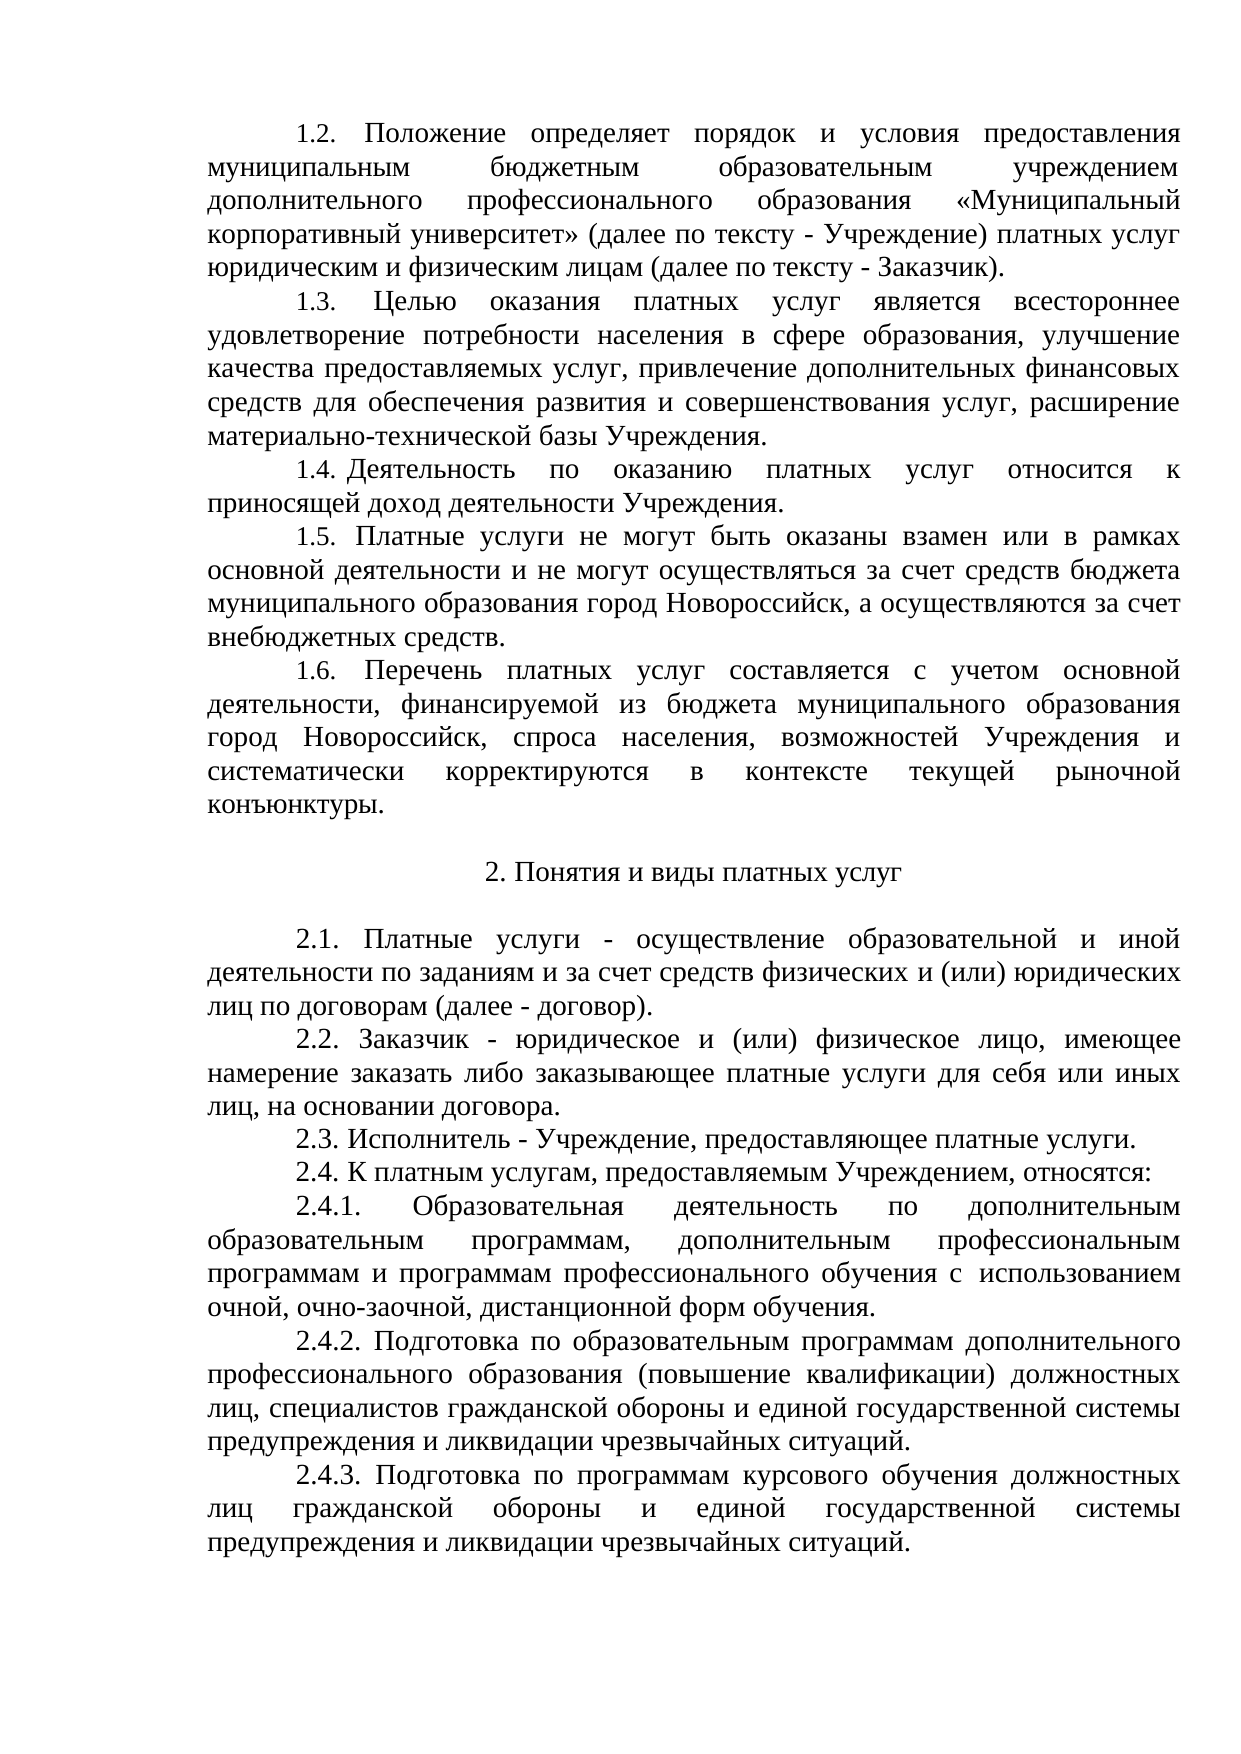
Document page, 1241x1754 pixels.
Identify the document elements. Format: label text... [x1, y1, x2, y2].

list К платным услугам, предоставляемым Учреждением, относятся: [295, 1155, 1203, 1188]
list Платные услуги - осуществление образовательной и иной деятельности по заданиям и за счет средств физических и (или) юридических лиц по договорам (далее - договор). [207, 921, 1181, 1021]
list Подготовка по программам курсового обучения должностных лиц гражданской обороны и единой государственной системы предупреждения и ликвидации чрезвычайных ситуаций. [207, 1457, 1182, 1557]
list Заказчик - юридическое и (или) физическое лицо, имеющее намерение заказать либо заказывающее платные услуги для себя или иных лиц, на основании договора. [207, 1021, 1182, 1122]
list Перечень платных услуг составляется с учетом основной деятельности, финансируемой из бюджета муниципального образования город Новороссийск, спроса населения, возможностей Учреждения и систематически корректируются в контексте текущей рыночной конъюнктуры. [207, 652, 1181, 820]
list Деятельность по оказанию платных услуг относится к приносящей доход деятельности Учреждения. [207, 451, 1180, 518]
list Исполнитель - Учреждение, предоставляющее платные услуги. [295, 1122, 1203, 1155]
list Понятия и виды платных услуг [484, 854, 1203, 887]
list Целью оказания платных услуг является всестороннее удовлетворение потребности населения в сфере образования, улучшение качества предоставляемых услуг, привлечение дополнительных финансовых средств для обеспечения развития и совершенствования услуг, расширение материально-технической базы Учреждения. [207, 283, 1181, 451]
list Подготовка по образовательным программам дополнительного профессионального образования (повышение квалификации) должностных лиц, специалистов гражданской обороны и единой государственной системы предупреждения и ликвидации чрезвычайных ситуаций. [207, 1323, 1182, 1457]
list Платные услуги не могут быть оказаны взамен или в рамках основной деятельности и не могут осуществляться за счет средств бюджета муниципального образования город Новороссийск, а осуществляются за счет внебюджетных средств. [207, 518, 1182, 652]
list Образовательная деятельность по дополнительным образовательным программам, дополнительным профессиональным программам и программам профессионального обучения с использованием очной, очно-заочной, дистанционной форм обучения. [207, 1188, 1181, 1323]
list Положение определяет порядок и условия предоставления муниципальным бюджетным образовательным учреждением дополнительного профессионального образования «Муниципальный корпоративный университет» (далее по тексту - Учреждение) платных услуг юридическим и физическим лицам (далее по тексту - Заказчик). [207, 115, 1181, 283]
